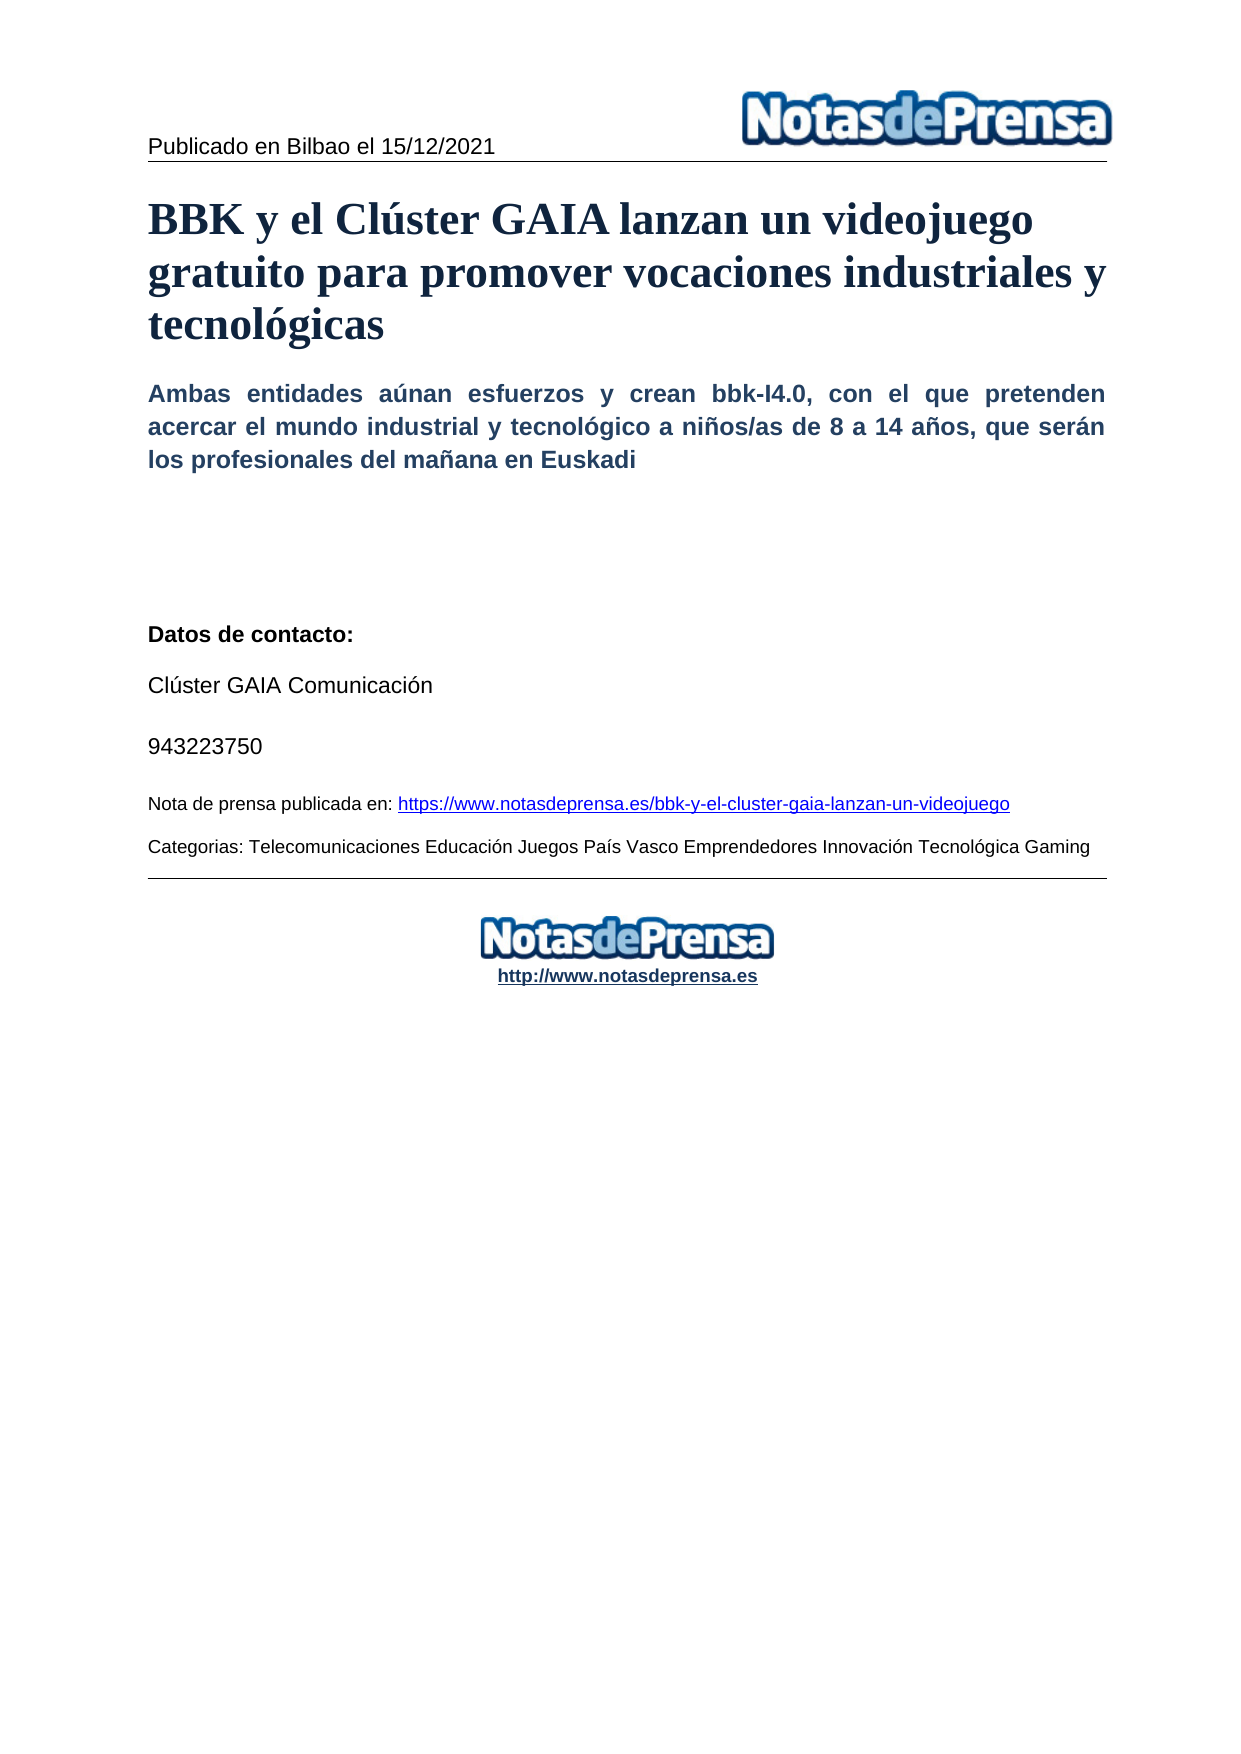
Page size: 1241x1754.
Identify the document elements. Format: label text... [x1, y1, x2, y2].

text Datos de contacto: [148, 621, 1107, 647]
subtitle Ambas entidades aúnan esfuerzos y crean bbk-I4.0, con el que pretenden acercar el mundo industrial y tecnológico a niños/as de 8 a 14 años, que serán los profesionales del mañana en Euskadi [148, 379, 1107, 474]
text 943223750 [148, 733, 1063, 759]
picture [742, 90, 1113, 148]
subtitle BBK y el Clúster GAIA lanzan un videojuego gratuito para promover vocaciones industriales y tecnológicas [148, 192, 1107, 350]
text Publicado en Bilbao el 15/12/2021 [148, 133, 1107, 161]
text Clúster GAIA Comunicación [148, 672, 1063, 698]
text Nota de prensa publicada en: https://www.notasdeprensa.es/bbk-y-el-cluster-gaia-lanzan-un-videojuego [148, 793, 1107, 814]
text http://www.notasdeprensa.es [148, 965, 1107, 986]
picture [480, 915, 775, 961]
text Categorias: Telecomunicaciones Educación Juegos País Vasco Emprendedores Innovación Tecnológica Gaming [148, 835, 1107, 857]
